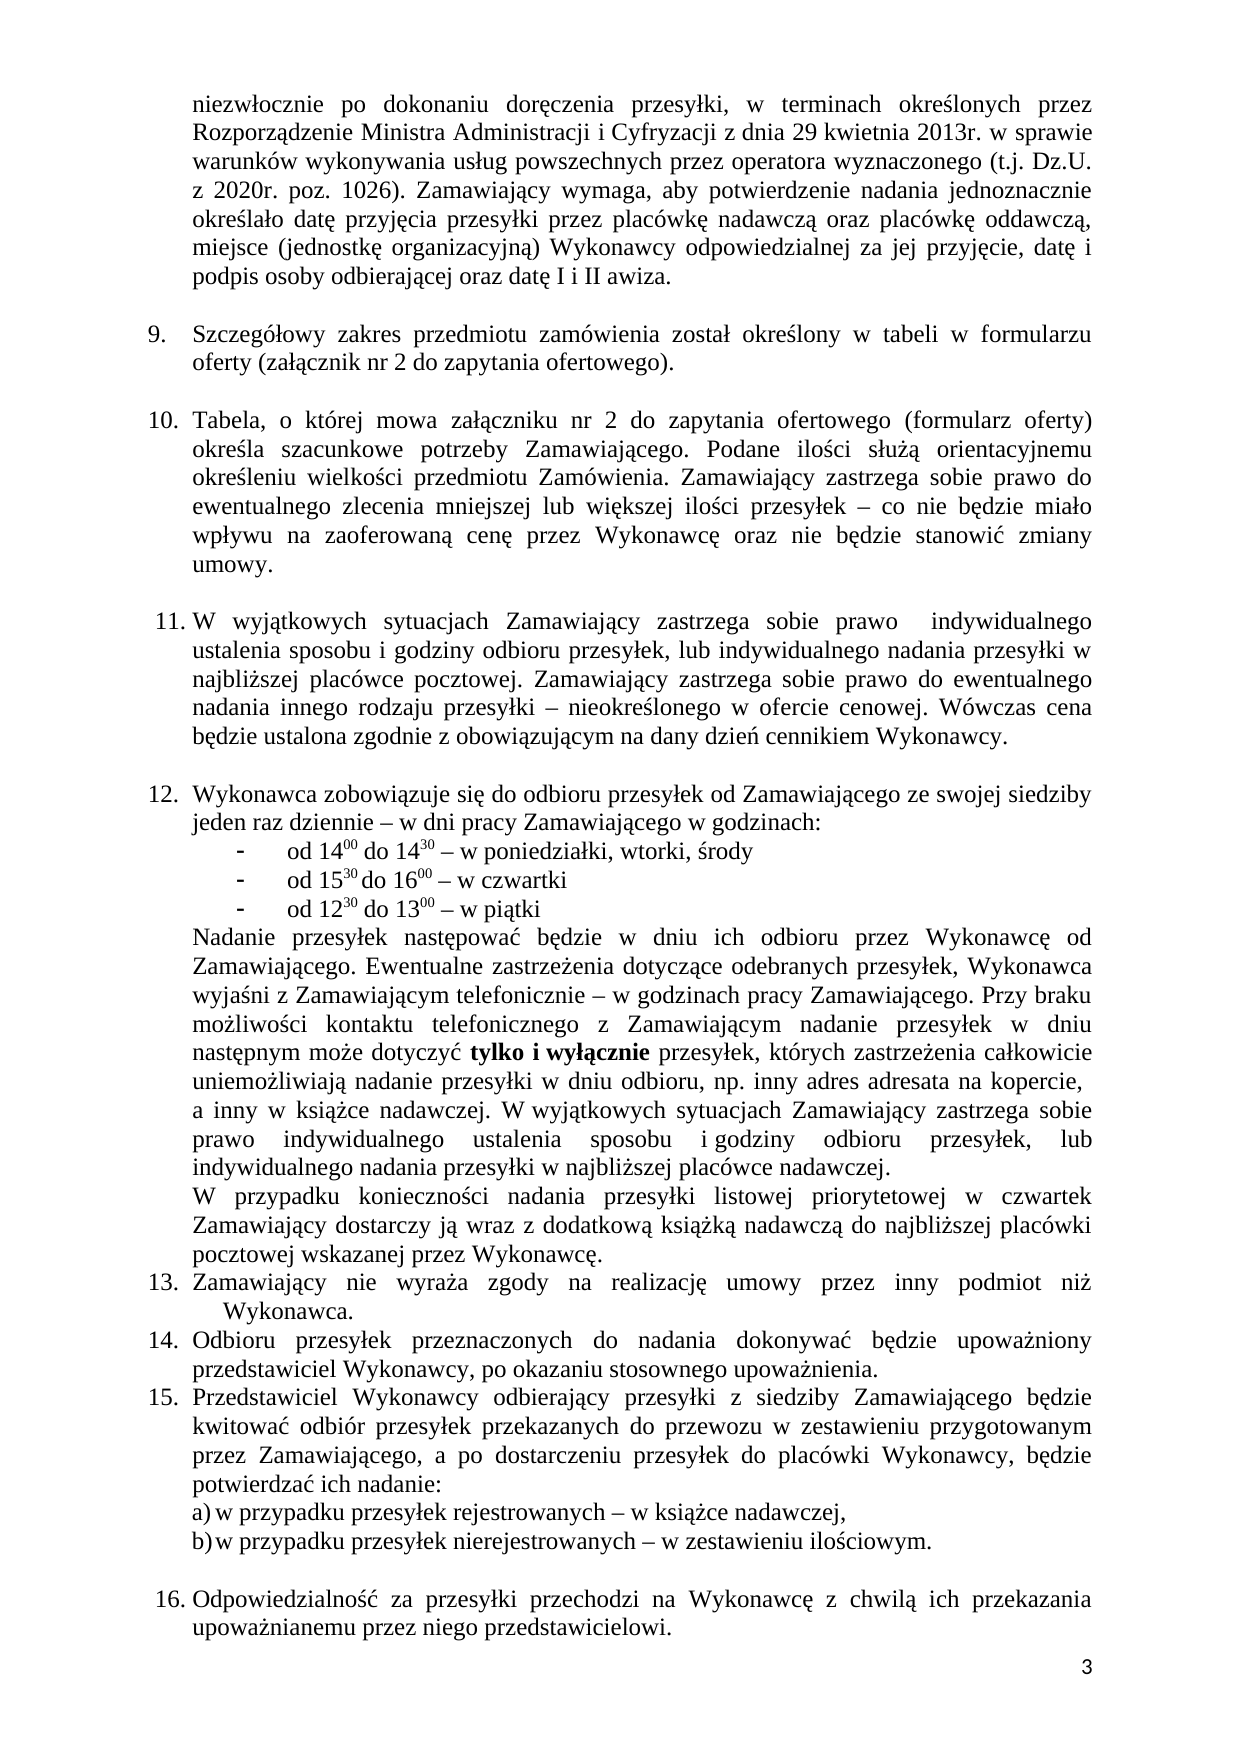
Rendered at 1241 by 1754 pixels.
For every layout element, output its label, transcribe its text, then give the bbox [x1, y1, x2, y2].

list od 1230 do 1300 – w piątki [236, 894, 1093, 922]
list Wykonawca zobowiązuje się do odbioru przesyłek od Zamawiającego ze swojej siedziby jeden raz dziennie – w dni pracy Zamawiającego w godzinach: [148, 779, 1093, 836]
list Szczegółowy zakres przedmiotu zamówienia został określony w tabeli w formularzu oferty (załącznik nr 2 do zapytania ofertowego). [148, 319, 1093, 376]
list Przedstawiciel Wykonawcy odbierający przesyłki z siedziby Zamawiającego będzie kwitować odbiór przesyłek przekazanych do przewozu w zestawieniu przygotowanym przez Zamawiającego, a po dostarczeniu przesyłek do placówki Wykonawcy, będzie potwierdzać ich nadanie: [148, 1382, 1093, 1497]
list w przypadku przesyłek nierejestrowanych – w zestawieniu ilościowym. [192, 1526, 1093, 1555]
text Nadanie przesyłek następować będzie w dniu ich odbioru przez Wykonawcę od Zamawiającego. Ewentualne zastrzeżenia dotyczące odebranych przesyłek, Wykonawca wyjaśni z Zamawiającym telefonicznie – w godzinach pracy Zamawiającego. Przy braku możliwości kontaktu telefonicznego z Zamawiającym nadanie przesyłek w dniu następnym może dotyczyć tylko i wyłącznie przesyłek, których zastrzeżenia całkowicie uniemożliwiają nadanie przesyłki w dniu odbioru, np. inny adres adresata na kopercie, a inny w książce nadawczej. W wyjątkowych sytuacjach Zamawiający zastrzega sobie prawo indywidualnego ustalenia sposobu i godziny odbioru przesyłek, lub indywidualnego nadania przesyłki w najbliższej placówce nadawczej. [192, 922, 1093, 1181]
list Tabela, o której mowa załączniku nr 2 do zapytania ofertowego (formularz oferty) określa szacunkowe potrzeby Zamawiającego. Podane ilości służą orientacyjnemu określeniu wielkości przedmiotu Zamówienia. Zamawiający zastrzega sobie prawo do ewentualnego zlecenia mniejszej lub większej ilości przesyłek – co nie będzie miało wpływu na zaoferowaną cenę przez Wykonawcę oraz nie będzie stanowić zmiany umowy. [148, 405, 1093, 577]
text W przypadku konieczności nadania przesyłki listowej priorytetowej w czwartek Zamawiający dostarczy ją wraz z dodatkową książką nadawczą do najbliższej placówki pocztowej wskazanej przez Wykonawcę. [192, 1181, 1093, 1267]
list Odbioru przesyłek przeznaczonych do nadania dokonywać będzie upoważniony przedstawiciel Wykonawcy, po okazaniu stosownego upoważnienia. [148, 1325, 1093, 1382]
list od 1400 do 1430 – w poniedziałki, wtorki, środy [236, 836, 1093, 865]
list w przypadku przesyłek rejestrowanych – w książce nadawczej, [192, 1497, 1093, 1526]
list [148, 89, 1093, 290]
list od 1530 do 1600 – w czwartki [236, 865, 1093, 894]
list Odpowiedzialność za przesyłki przechodzi na Wykonawcę z chwilą ich przekazania upoważnianemu przez niego przedstawicielowi. [154, 1584, 1093, 1641]
list W wyjątkowych sytuacjach Zamawiający zastrzega sobie prawo indywidualnego ustalenia sposobu i godziny odbioru przesyłek, lub indywidualnego nadania przesyłki w najbliższej placówce pocztowej. Zamawiający zastrzega sobie prawo do ewentualnego nadania innego rodzaju przesyłki – nieokreślonego w ofercie cenowej. Wówczas cena będzie ustalona zgodnie z obowiązującym na dany dzień cennikiem Wykonawcy. [154, 606, 1093, 750]
list Zamawiający nie wyraża zgody na realizację umowy przez inny podmiot niż Wykonawca. [148, 1267, 1093, 1325]
